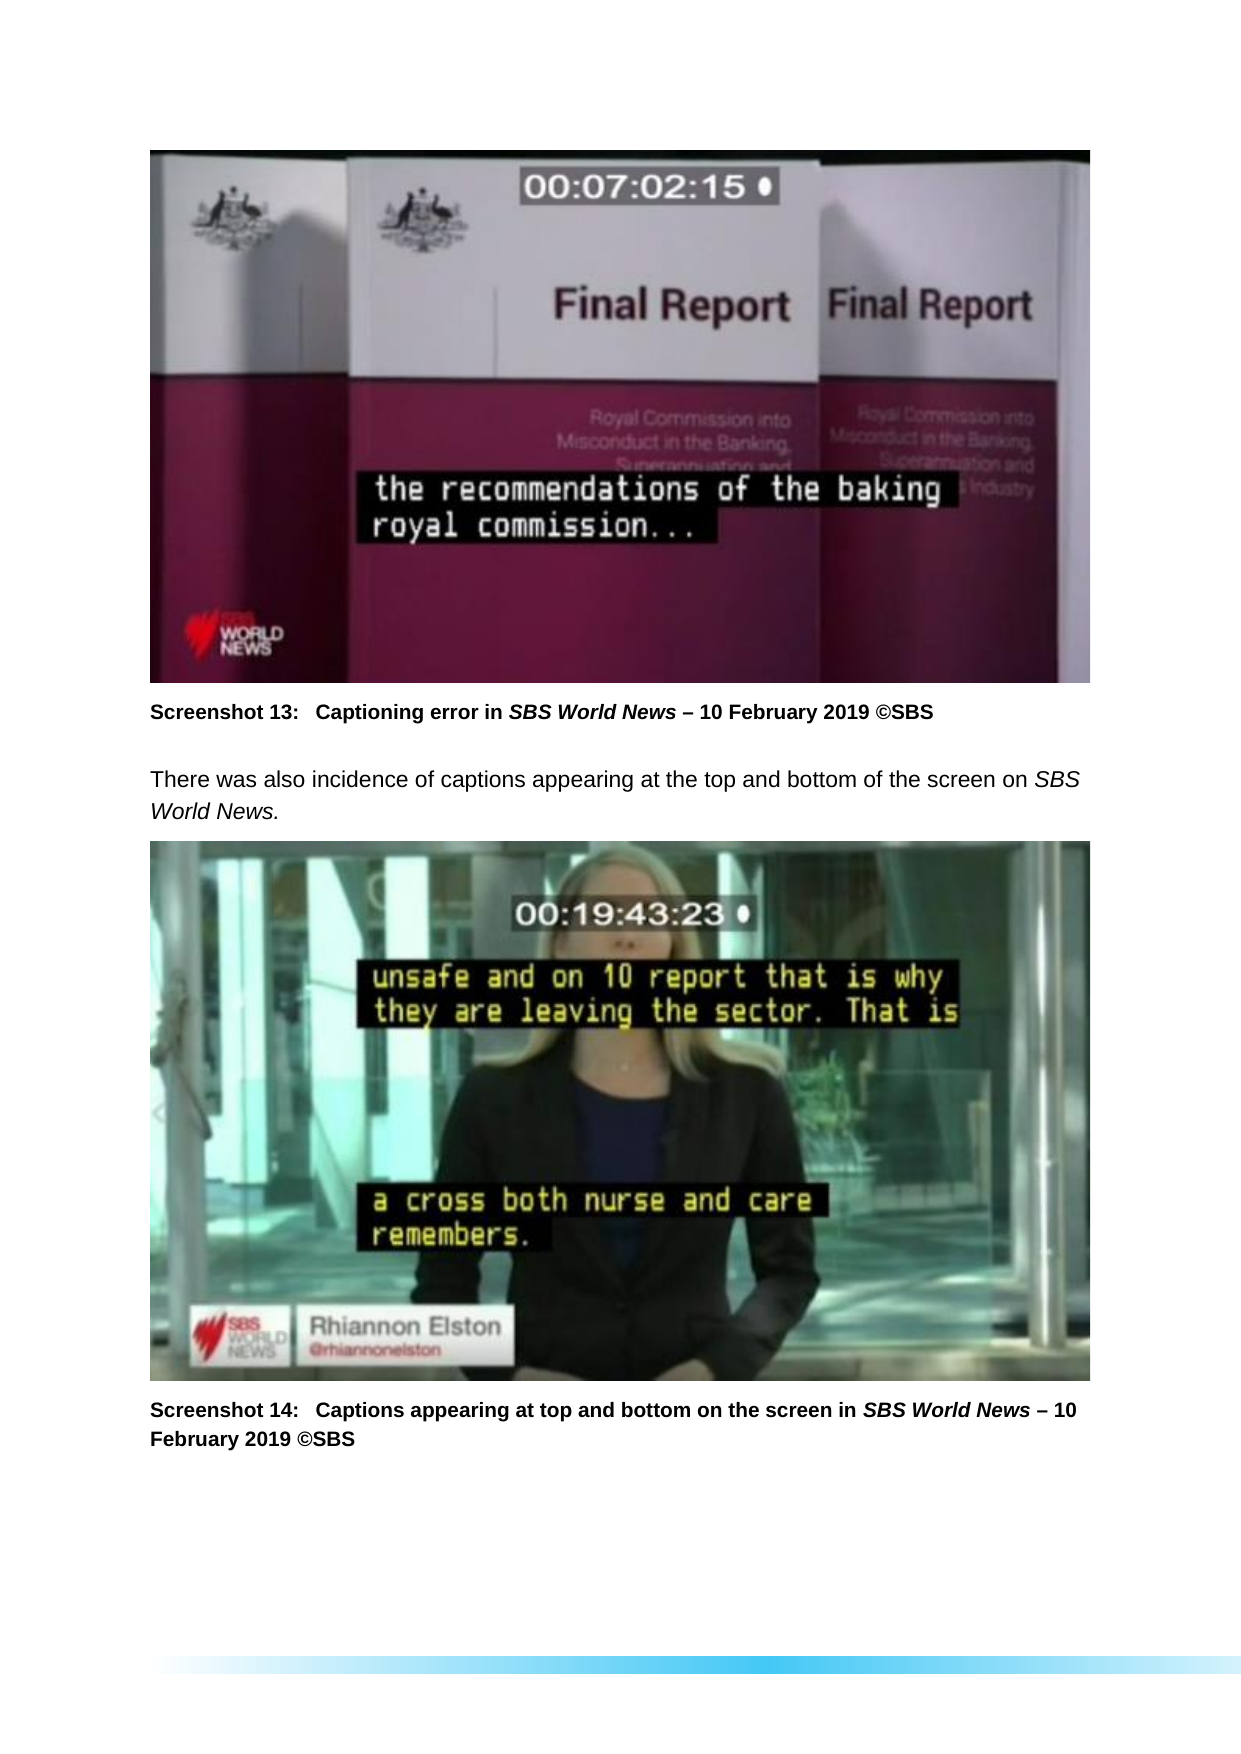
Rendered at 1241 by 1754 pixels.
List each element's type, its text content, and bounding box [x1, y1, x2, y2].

picture [150, 150, 1091, 683]
text Screenshot 13: Captioning error in SBS World News – 10 February 2019 ©SBS [150, 700, 1090, 724]
picture [150, 841, 1091, 1381]
text There was also incidence of captions appearing at the top and bottom of the screen on SBS World News. [150, 766, 1090, 824]
text Screenshot 14: Captions appearing at top and bottom on the screen in SBS World News – 10 February 2019 ©SBS [150, 1398, 1090, 1451]
